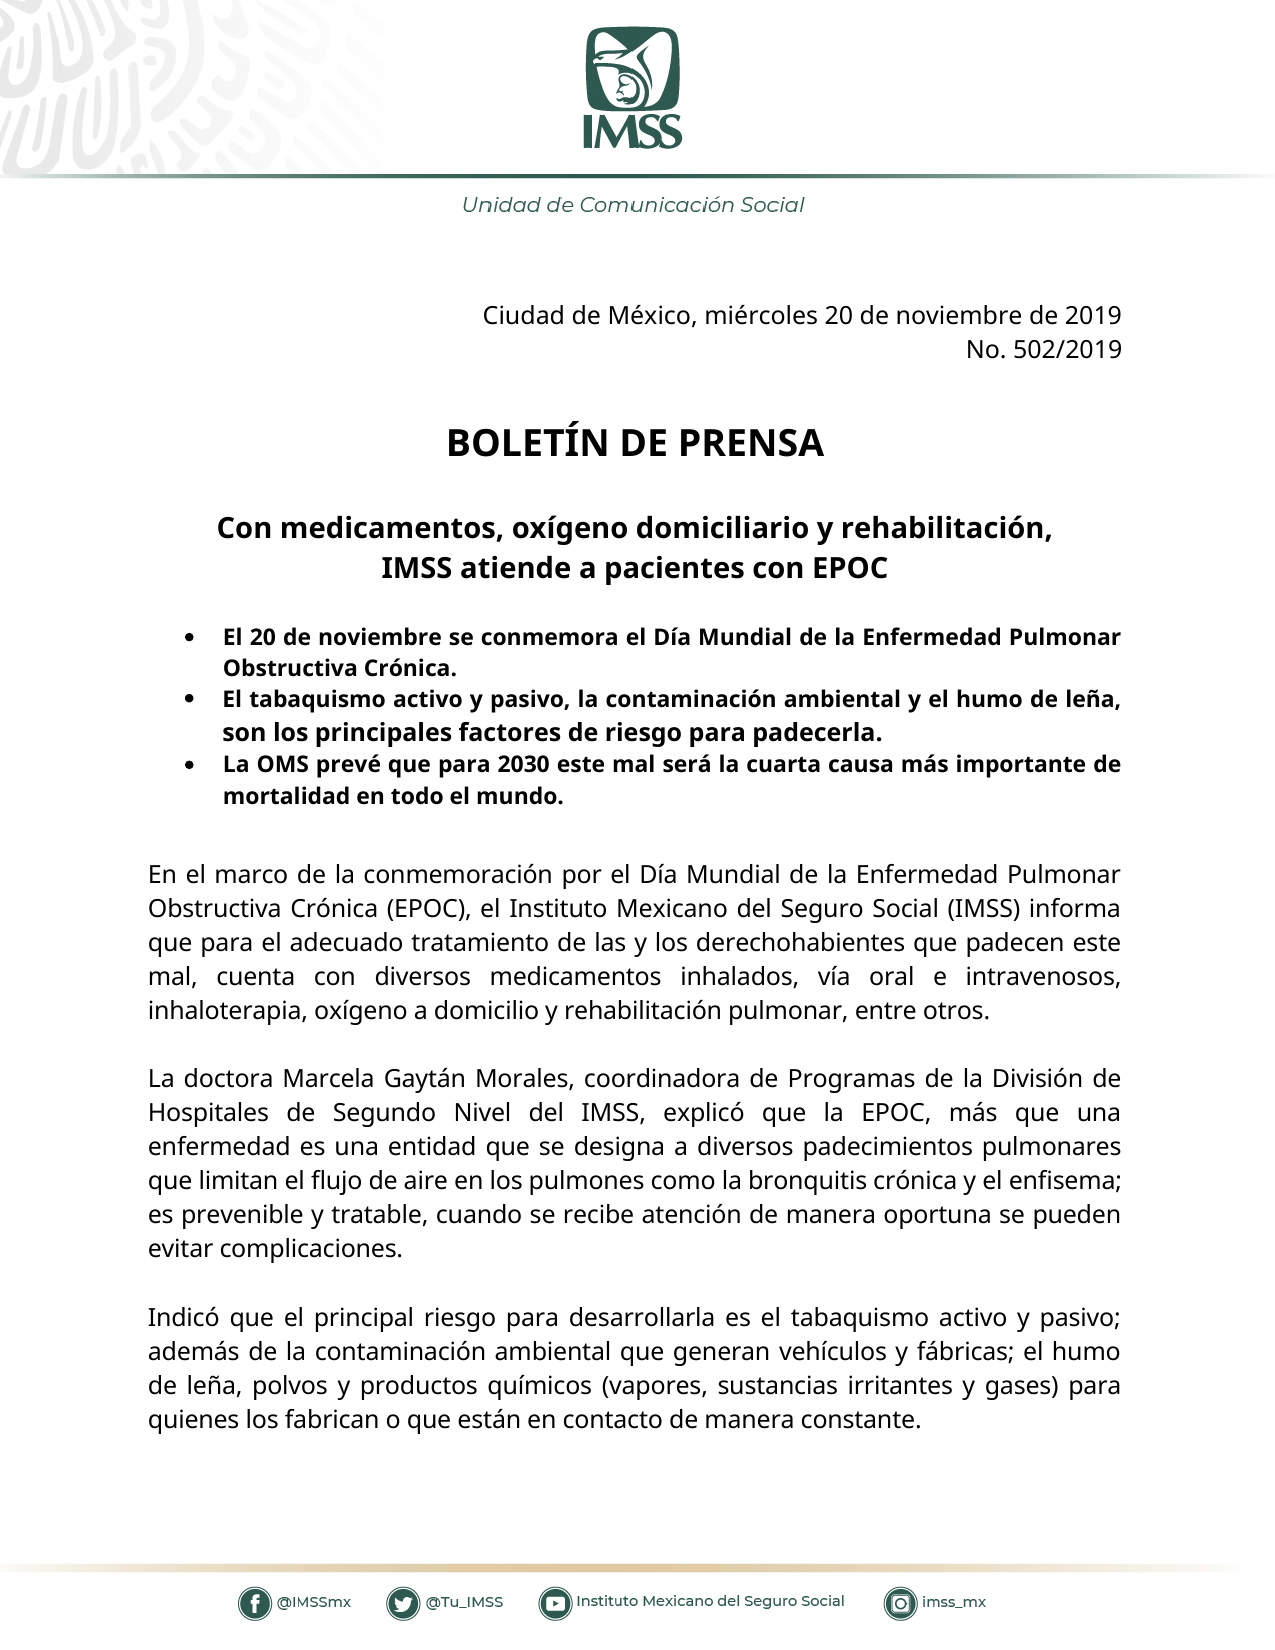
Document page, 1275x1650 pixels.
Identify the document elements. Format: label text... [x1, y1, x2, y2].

list El tabaquismo activo y pasivo, la contaminación ambiental y el humo de leña, son los principales factores de riesgo para padecerla. [185, 683, 1122, 748]
text No. 502/2019 [148, 331, 1122, 365]
list El 20 de noviembre se conmemora el Día Mundial de la Enfermedad Pulmonar Obstructiva Crónica. [185, 621, 1122, 683]
text IMSS atiende a pacientes con EPOC [148, 547, 1122, 587]
list La OMS prevé que para 2030 este mal será la cuarta causa más importante de mortalidad en todo el mundo. [185, 748, 1122, 811]
text Indicó que el principal riesgo para desarrollarla es el tabaquismo activo y pasivo; además de la contaminación ambiental que generan vehículos y fábricas; el humo de leña, polvos y productos químicos (vapores, sustancias irritantes y gases) para quienes los fabrican o que están en contacto de manera constante. [148, 1299, 1122, 1435]
text BOLETÍN DE PRENSA [148, 416, 1122, 467]
text Ciudad de México, miércoles 20 de noviembre de 2019 [148, 297, 1122, 331]
text En el marco de la conmemoración por el Día Mundial de la Enfermedad Pulmonar Obstructiva Crónica (EPOC), el Instituto Mexicano del Seguro Social (IMSS) informa que para el adecuado tratamiento de las y los derechohabientes que padecen este mal, cuenta con diversos medicamentos inhalados, vía oral e intravenosos, inhaloterapia, oxígeno a domicilio y rehabilitación pulmonar, entre otros. [148, 856, 1122, 1027]
picture [0, 0, 1275, 228]
picture [0, 1554, 1243, 1641]
text Con medicamentos, oxígeno domiciliario y rehabilitación, [148, 507, 1122, 547]
text La doctora Marcela Gaytán Morales, coordinadora de Programas de la División de Hospitales de Segundo Nivel del IMSS, explicó que la EPOC, más que una enfermedad es una entidad que se designa a diversos padecimientos pulmonares que limitan el flujo de aire en los pulmones como la bronquitis crónica y el enfisema; es prevenible y tratable, cuando se recibe atención de manera oportuna se pueden evitar complicaciones. [148, 1061, 1122, 1265]
